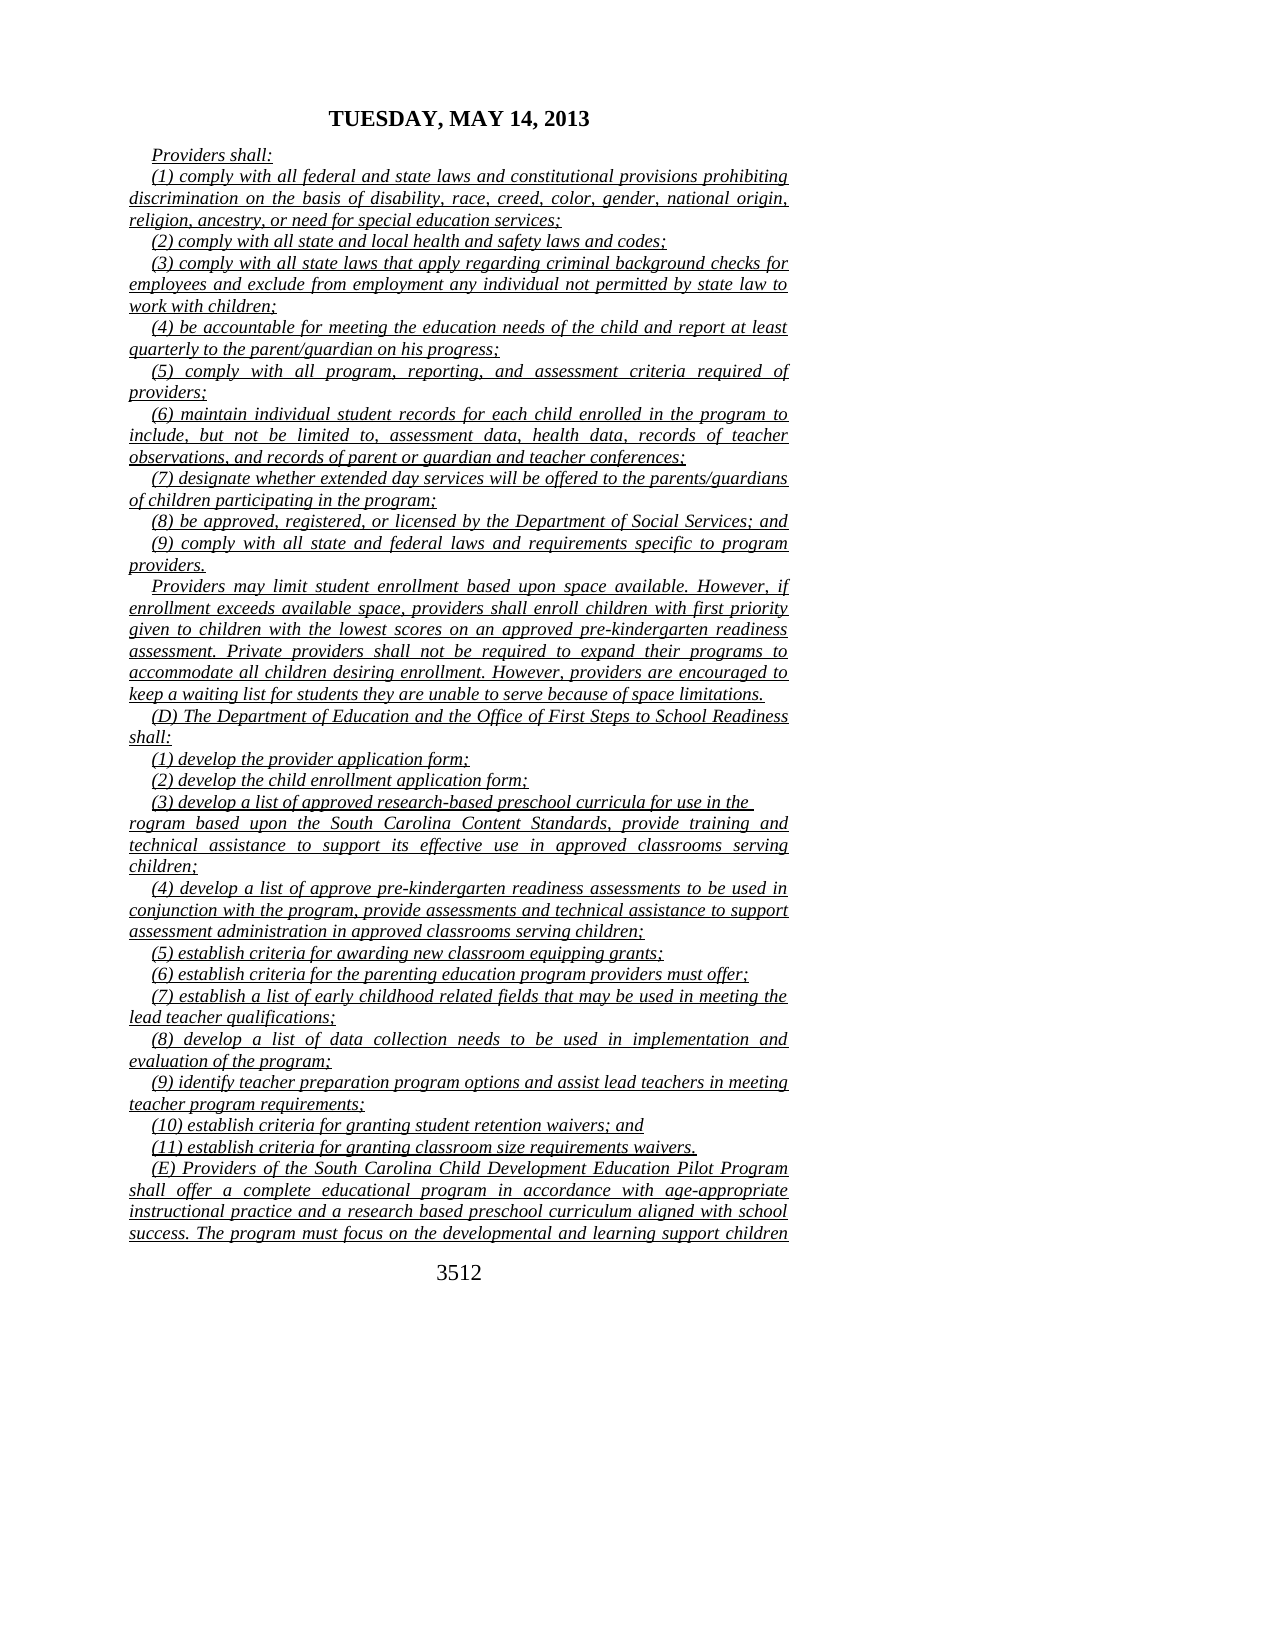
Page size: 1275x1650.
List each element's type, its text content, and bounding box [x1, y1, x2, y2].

text (9) identify teacher preparation program options and assist lead teachers in meeting teacher program requirements; [129, 1071, 789, 1114]
text Providers shall: [129, 144, 789, 165]
text (2) comply with all state and local health and safety laws and codes; [129, 230, 789, 252]
text (5) establish criteria for awarding new classroom equipping grants; [129, 942, 789, 963]
text (8) develop a list of data collection needs to be used in implementation and evaluation of the program; [129, 1028, 789, 1071]
text (7) establish a list of early childhood related fields that may be used in meeting the lead teacher qualifications; [129, 985, 789, 1028]
text (6) maintain individual student records for each child enrolled in the program to include, but not be limited to, assessment data, health data, records of teacher observations, and records of parent or guardian and teacher conferences; [129, 444, 789, 467]
text rogram based upon the South Carolina Content Standards, provide training and technical assistance to support its effective use in approved classrooms serving children; [129, 812, 789, 831]
text (8) be approved, registered, or licensed by the Department of Social Services; and (9) comply with all state and federal laws and requirements specific to program providers. [129, 510, 789, 575]
text (3) develop a list of approved research-based preschool curricula for use in the [129, 791, 789, 812]
text (1) comply with all federal and state laws and constitutional provisions prohibiting discrimination on the basis of disability, race, creed, color, gender, national origin, religion, ancestry, or need for special education services; [129, 207, 789, 230]
text (6) maintain individual student records for each child enrolled in the program to include, but not be limited to, assessment data, health data, records of teacher observations, and records of parent or guardian and teacher conferences; [129, 403, 789, 443]
text rogram based upon the South Carolina Content Standards, provide training and technical assistance to support its effective use in approved classrooms serving children; [129, 854, 789, 877]
text (2) develop the child enrollment application form; [129, 769, 789, 791]
text (4) develop a list of approve pre-kindergarten readiness assessments to be used in conjunction with the program, provide assessments and technical assistance to support assessment administration in approved classrooms serving children; [129, 918, 789, 942]
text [129, 1199, 789, 1241]
text (1) comply with all federal and state laws and constitutional provisions prohibiting discrimination on the basis of disability, race, creed, color, gender, national origin, religion, ancestry, or need for special education services; [129, 165, 789, 206]
text (1) develop the provider application form; [129, 748, 789, 769]
text Providers may limit student enrollment based upon space available. However, if enrollment exceeds available space, providers shall enroll children with first priority given to children with the lowest scores on an approved pre-kindergarten readiness assessment. Private providers shall not be required to expand their programs to accommodate all children desiring enrollment. However, providers are encouraged to keep a waiting list for students they are unable to serve because of space limitations. [129, 616, 789, 680]
text (11) establish criteria for granting classroom size requirements waivers. [129, 1136, 789, 1157]
text (4) be accountable for meeting the education needs of the child and report at least quarterly to the parent/guardian on his progress; [129, 316, 789, 359]
text (D) The Department of Education and the Office of First Steps to School Readiness shall: [129, 704, 789, 748]
text (5) comply with all program, reporting, and assessment criteria required of providers; [129, 359, 789, 403]
text (6) establish criteria for the parenting education program providers must offer; [129, 963, 789, 985]
text (3) comply with all state laws that apply regarding criminal background checks for employees and exclude from employment any individual not permitted by state law to work with children; [129, 252, 789, 316]
text (4) develop a list of approve pre-kindergarten readiness assessments to be used in conjunction with the program, provide assessments and technical assistance to support assessment administration in approved classrooms serving children; [129, 877, 789, 917]
text (10) establish criteria for granting student retention waivers; and [129, 1114, 789, 1136]
text rogram based upon the South Carolina Content Standards, provide training and technical assistance to support its effective use in approved classrooms serving children; [129, 832, 789, 853]
text (7) designate whether extended day services will be offered to the parents/guardians of children participating in the program; [129, 467, 789, 510]
